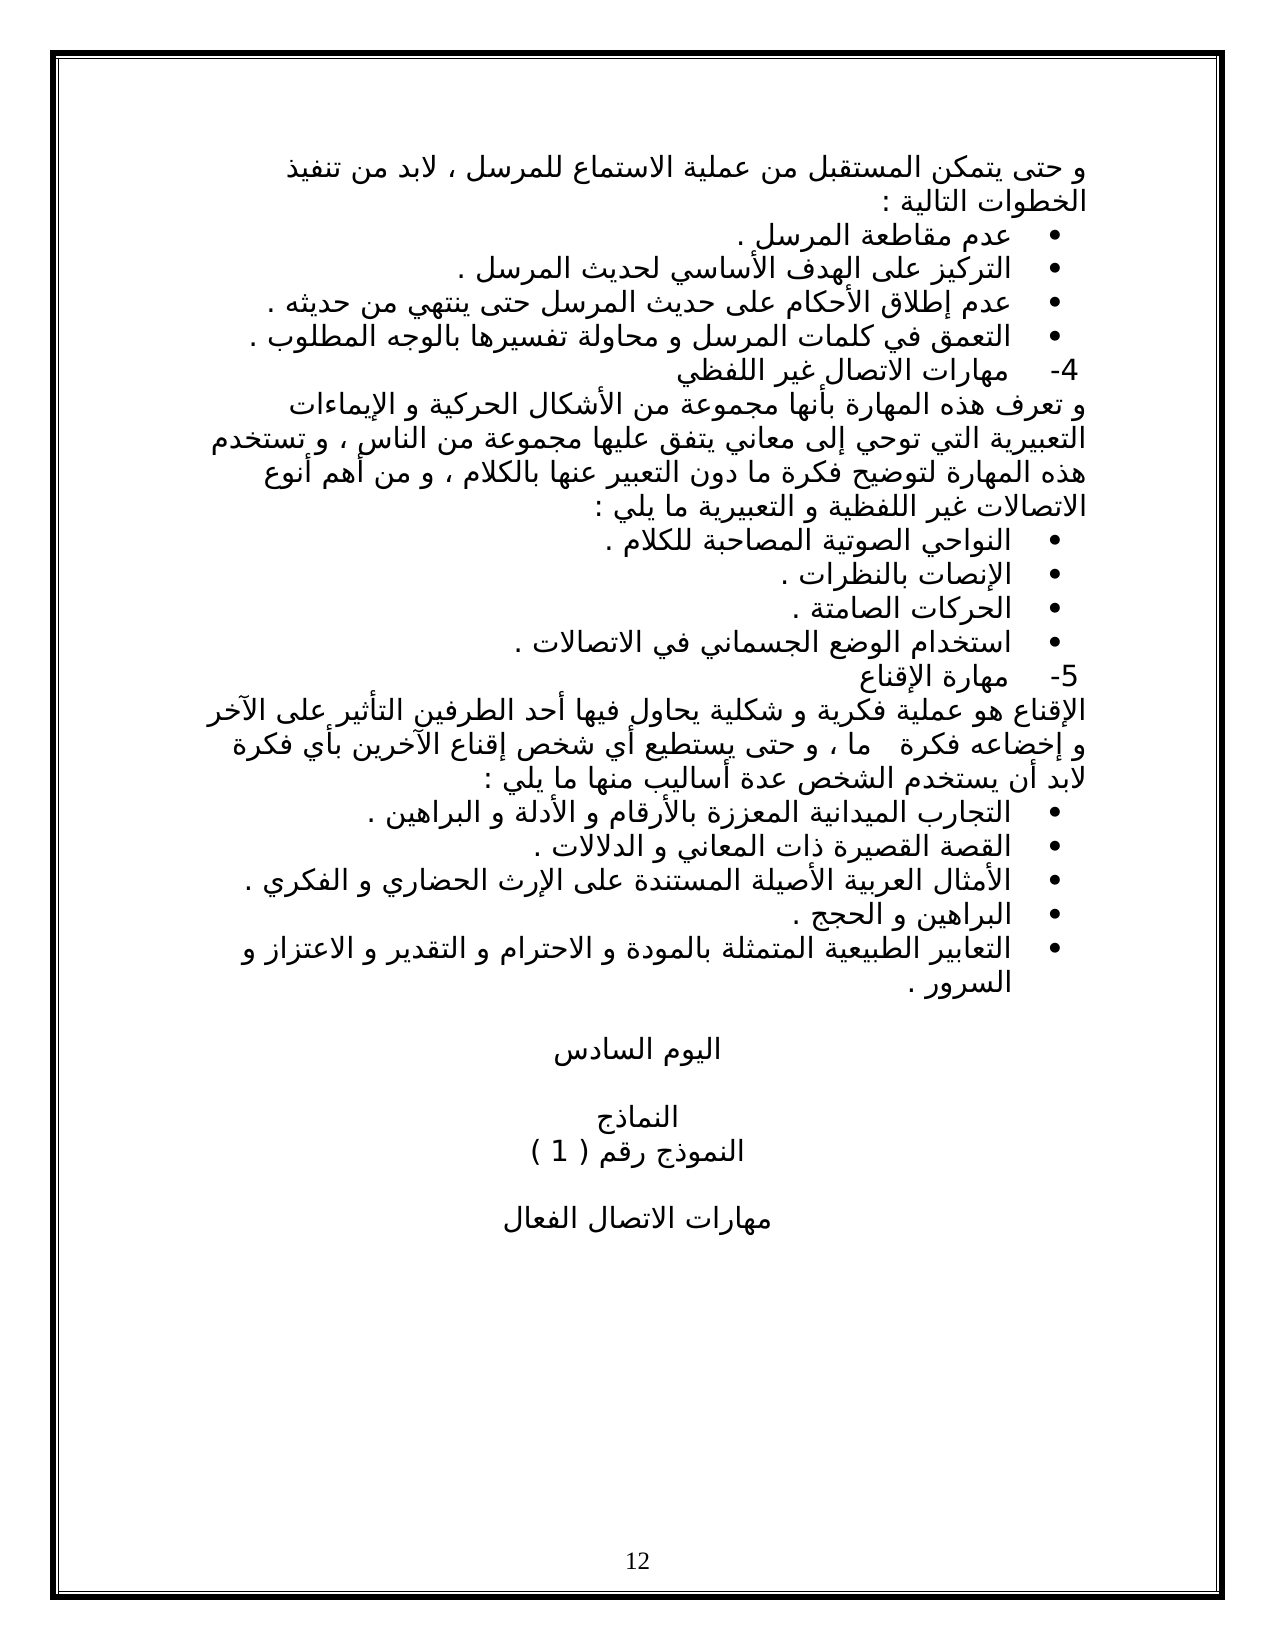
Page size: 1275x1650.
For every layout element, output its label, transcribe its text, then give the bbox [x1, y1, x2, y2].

text و حتى يتمكن المستقبل من عملية الاستماع للمرسل ، لابد من تنفيذ الخطوات التالية : [187, 150, 1087, 218]
list الأمثال العربية الأصيلة المستندة على الإرث الحضاري و الفكري . [187, 863, 1050, 897]
list عدم إطلاق الأحكام على حديث المرسل حتى ينتهي من حديثه . [187, 286, 1050, 320]
list مهارة الإقناع [187, 659, 1050, 693]
text مهارات الاتصال الفعال [187, 1201, 1087, 1235]
list مهارات الاتصال غير اللفظي [187, 354, 1050, 388]
list النواحي الصوتية المصاحبة للكلام . [187, 523, 1050, 557]
list البراهين و الحجج . [187, 897, 1050, 931]
list التركيز على الهدف الأساسي لحديث المرسل . [187, 252, 1050, 286]
list الإنصات بالنظرات . [187, 557, 1050, 591]
text الإقناع هو عملية فكرية و شكلية يحاول فيها أحد الطرفين التأثير على الآخر و إخضاعه فكرة ما ، و حتى يستطيع أي شخص إقناع الآخرين بأي فكرة لابد أن يستخدم الشخص عدة أساليب منها ما يلي : [187, 693, 1087, 795]
list استخدام الوضع الجسماني في الاتصالات . [187, 625, 1050, 659]
text و تعرف هذه المهارة بأنها مجموعة من الأشكال الحركية و الإيماءات التعبيرية التي توحي إلى معاني يتفق عليها مجموعة من الناس ، و تستخدم هذه المهارة لتوضيح فكرة ما دون التعبير عنها بالكلام ، و من أهم أنوع الاتصالات غير اللفظية و التعبيرية ما يلي : [187, 388, 1087, 523]
text النموذج رقم ( 1 ) [187, 1134, 1087, 1168]
list الحركات الصامتة . [187, 591, 1050, 625]
list التعابير الطبيعية المتمثلة بالمودة و الاحترام و التقدير و الاعتزاز و السرور . [187, 931, 1050, 999]
text اليوم السادس [187, 1032, 1087, 1066]
list القصة القصيرة ذات المعاني و الدلالات . [187, 829, 1050, 863]
list التعمق في كلمات المرسل و محاولة تفسيرها بالوجه المطلوب . [187, 320, 1050, 354]
list التجارب الميدانية المعززة بالأرقام و الأدلة و البراهين . [187, 795, 1050, 829]
list عدم مقاطعة المرسل . [187, 218, 1050, 252]
text النماذج [187, 1100, 1087, 1134]
